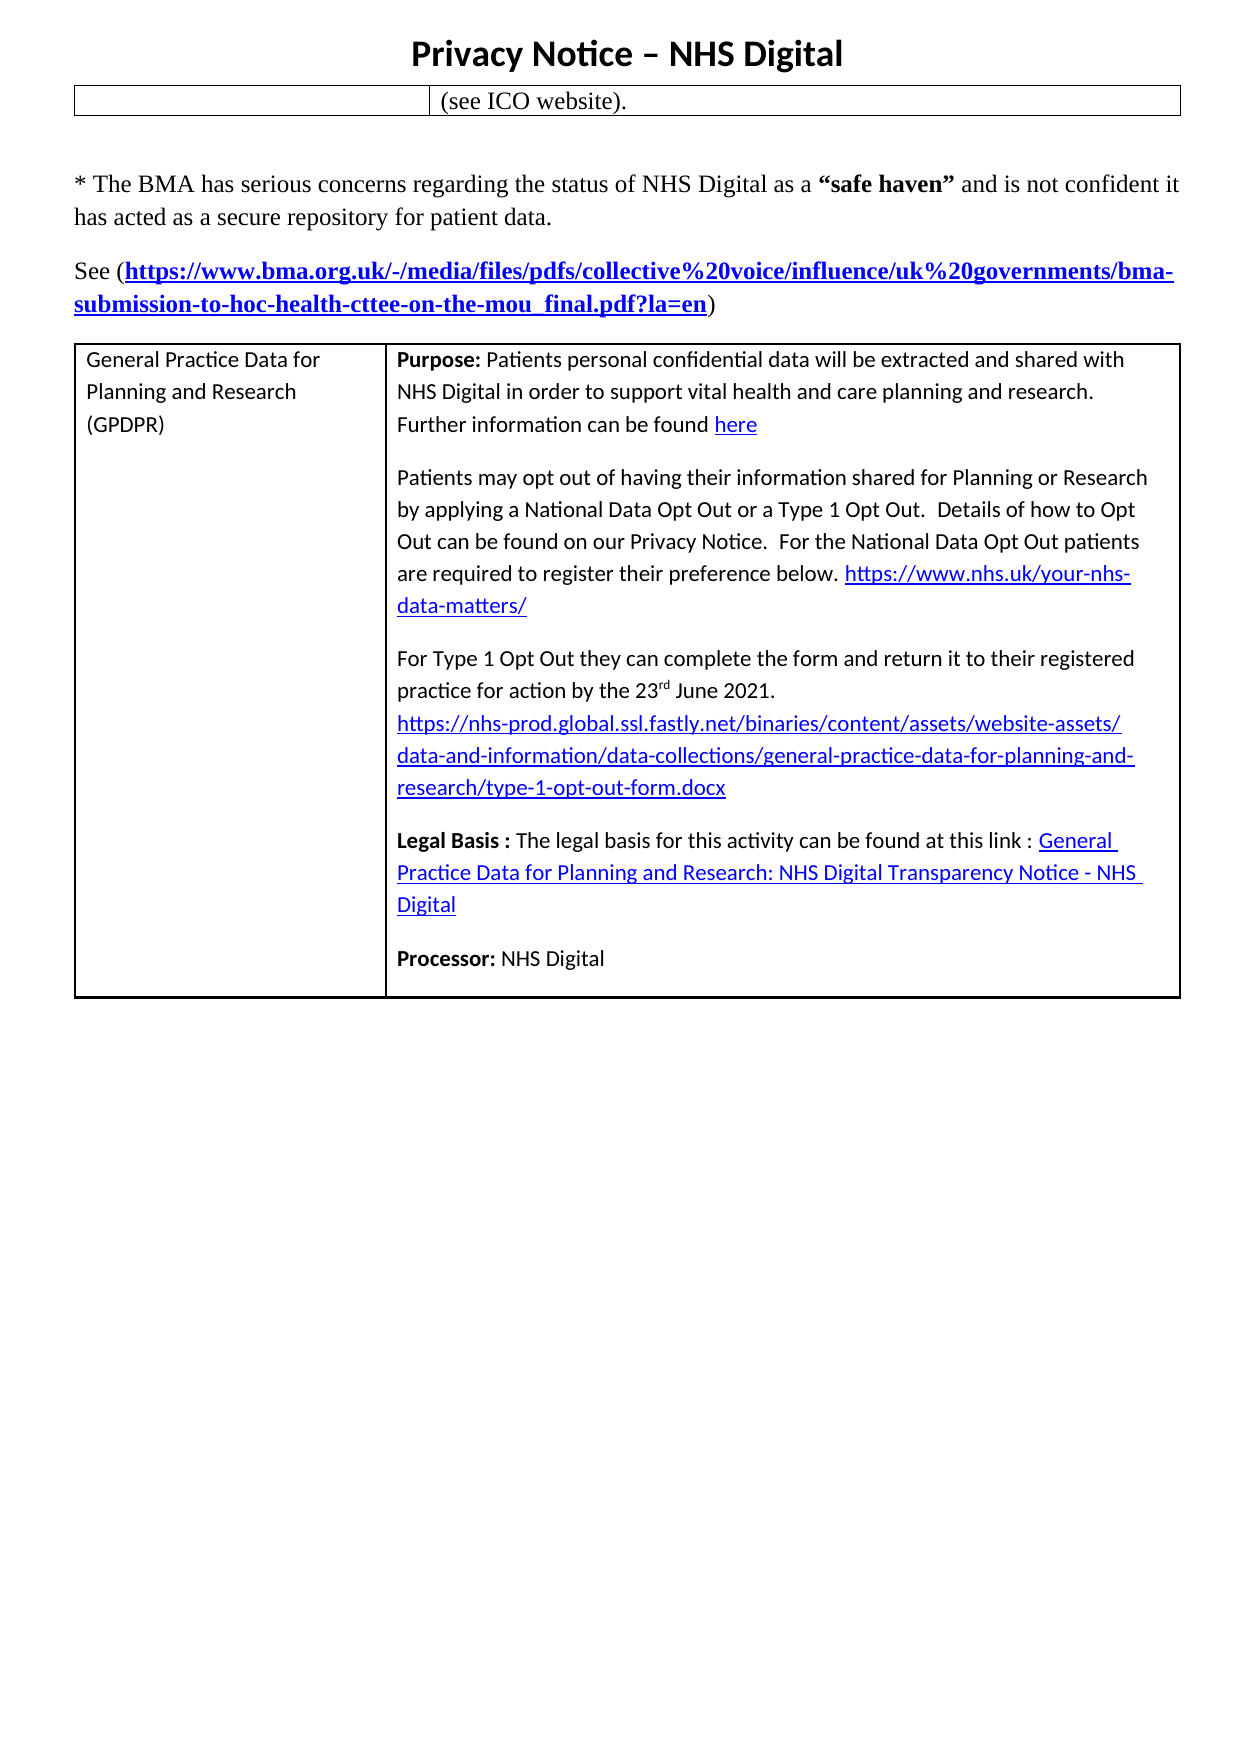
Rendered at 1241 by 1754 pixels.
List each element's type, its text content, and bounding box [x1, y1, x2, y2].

table_header General Practice Data for Planning and Research (GPDPR) [76, 345, 385, 996]
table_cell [75, 86, 429, 114]
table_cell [430, 86, 1180, 114]
text See (https://www.bma.org.uk/-/media/files/pdfs/collective%20voice/influence/uk%20governments/bma-submission-to-hoc-health-cttee-on-the-mou_final.pdf?la=en) [74, 256, 1181, 318]
text * The BMA has serious concerns regarding the status of NHS Digital as a “safe haven” and is not confident it has acted as a secure repository for patient data. [74, 169, 1181, 231]
table_header Purpose: Patients personal confidential data will be extracted and shared with NHS Digital in order to support vital health and care planning and research. Further information can be found here Patients may opt out of having their information shared for Planning or Research by applying a National Data Opt Out or a Type 1 Opt Out. Details of how to Opt Out can be found on our Privacy Notice. For the National Data Opt Out patients are required to register their preference below. https://www.nhs.uk/your-nhs-data-matters/ For Type 1 Opt Out they can complete the form and return it to their registered practice for action by the 23rd June 2021. https://nhs-prod.global.ssl.fastly.net/binaries/content/assets/website-assets/data-and-information/data-collections/general-practice-data-for-planning-and-research/type-1-opt-out-form.docx Legal Basis : The legal basis for this activity can be found at this link : General Practice Data for Planning and Research: NHS Digital Transparency Notice - NHS Digital Processor: NHS Digital [387, 345, 1179, 996]
